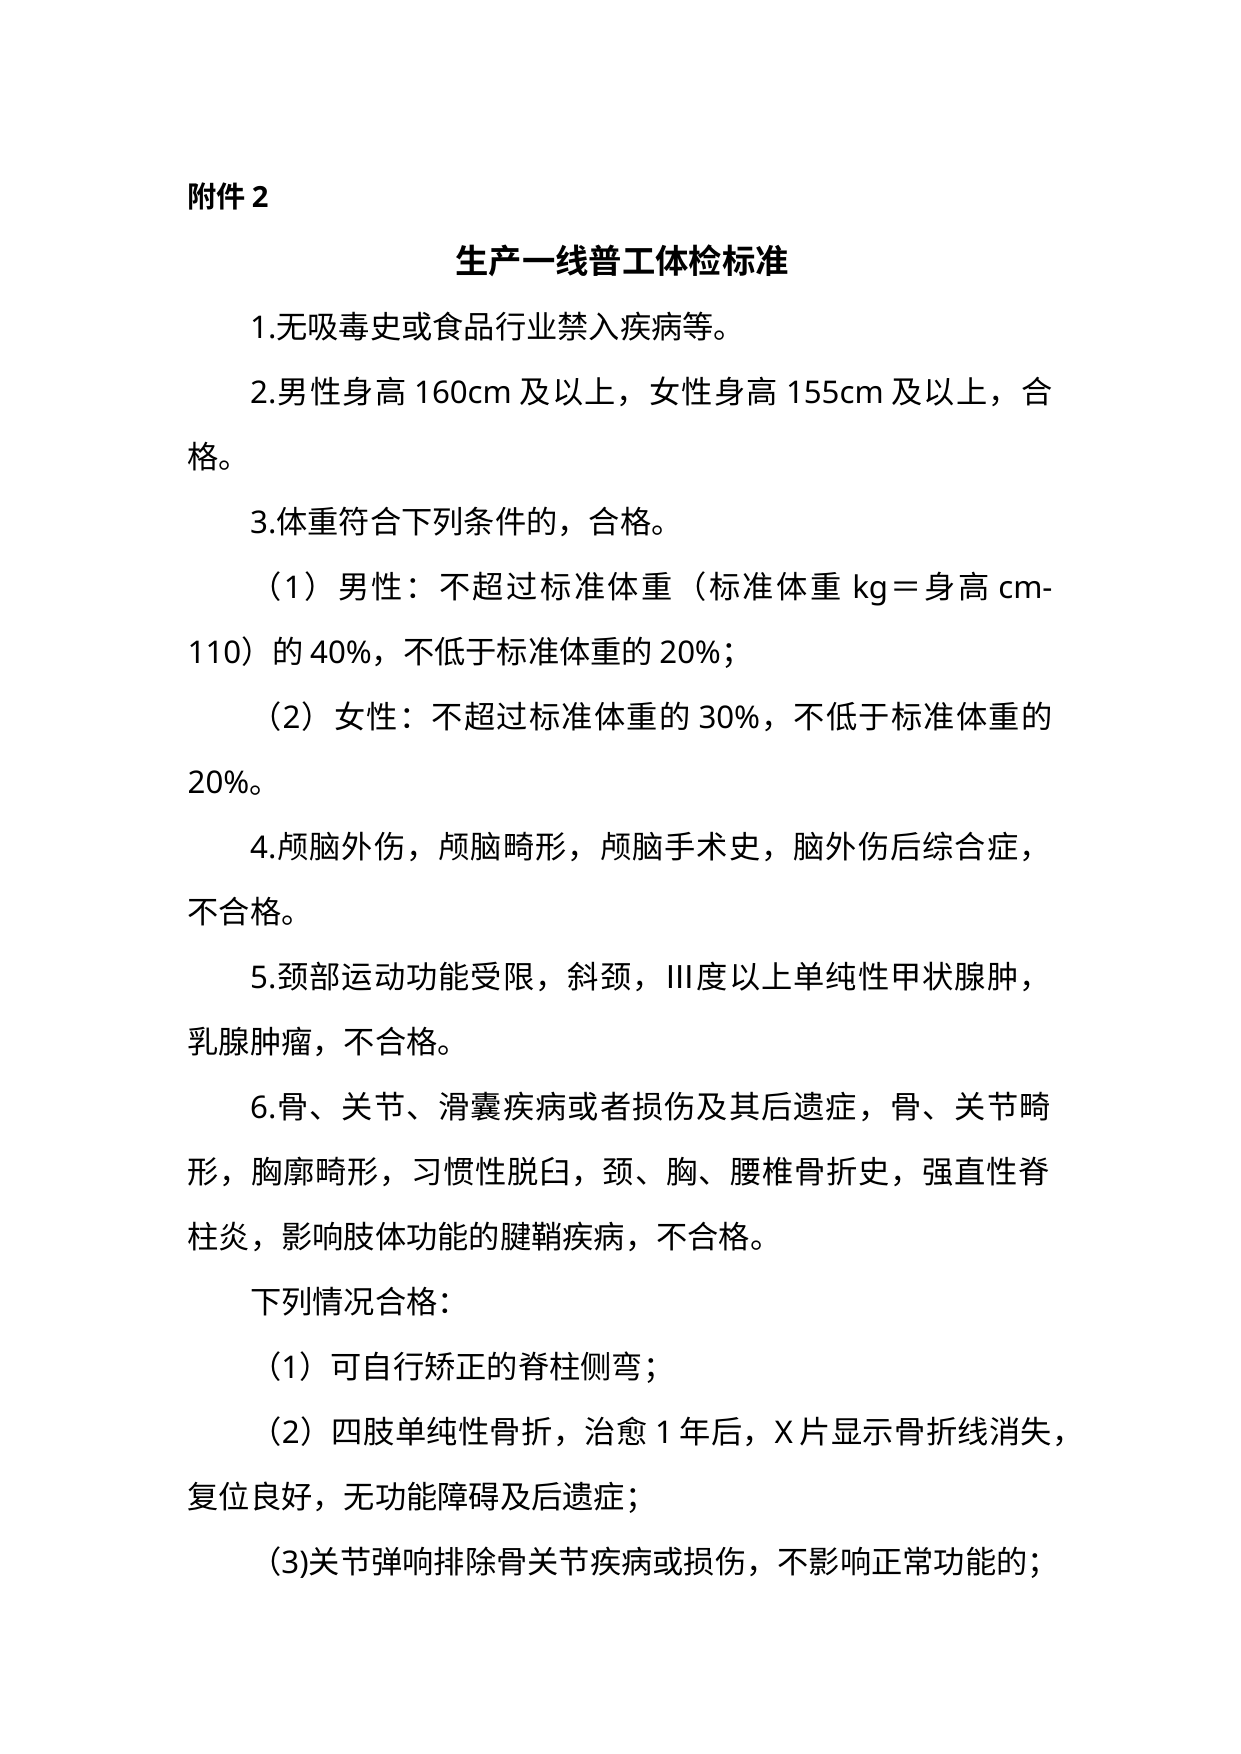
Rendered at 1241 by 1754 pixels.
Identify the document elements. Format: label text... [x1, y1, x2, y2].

list 附件2 [187, 162, 1053, 227]
list （2）四肢单纯性骨折，治愈1年后，X片显示骨折线消失，复位良好，无功能障碍及后遗症； [187, 1397, 1053, 1527]
list 1.无吸毒史或食品行业禁入疾病等。 [187, 292, 1053, 357]
list （3)关节弹响排除骨关节疾病或损伤，不影响正常功能的； [187, 1527, 1053, 1592]
list （1）男性：不超过标准体重（标准体重kg＝身高cm-110）的40%，不低于标准体重的20%； [187, 552, 1053, 682]
list 2.男性身高160cm及以上，女性身高155cm及以上，合格。 [187, 357, 1053, 487]
list 下列情况合格： [187, 1267, 1053, 1332]
list （1）可自行矫正的脊柱侧弯； [187, 1332, 1053, 1397]
list 生产一线普工体检标准 [187, 227, 1053, 292]
list 5.颈部运动功能受限，斜颈，Ⅲ度以上单纯性甲状腺肿，乳腺肿瘤，不合格。 [187, 942, 1053, 1072]
list 4.颅脑外伤，颅脑畸形，颅脑手术史，脑外伤后综合症，不合格。 [187, 812, 1053, 942]
list 6.骨、关节、滑囊疾病或者损伤及其后遗症，骨、关节畸形，胸廓畸形，习惯性脱臼，颈、胸、腰椎骨折史，强直性脊柱炎，影响肢体功能的腱鞘疾病，不合格。 [187, 1072, 1053, 1267]
list 3.体重符合下列条件的，合格。 [187, 487, 1053, 552]
list （2）女性：不超过标准体重的30%，不低于标准体重的20%。 [187, 682, 1053, 812]
